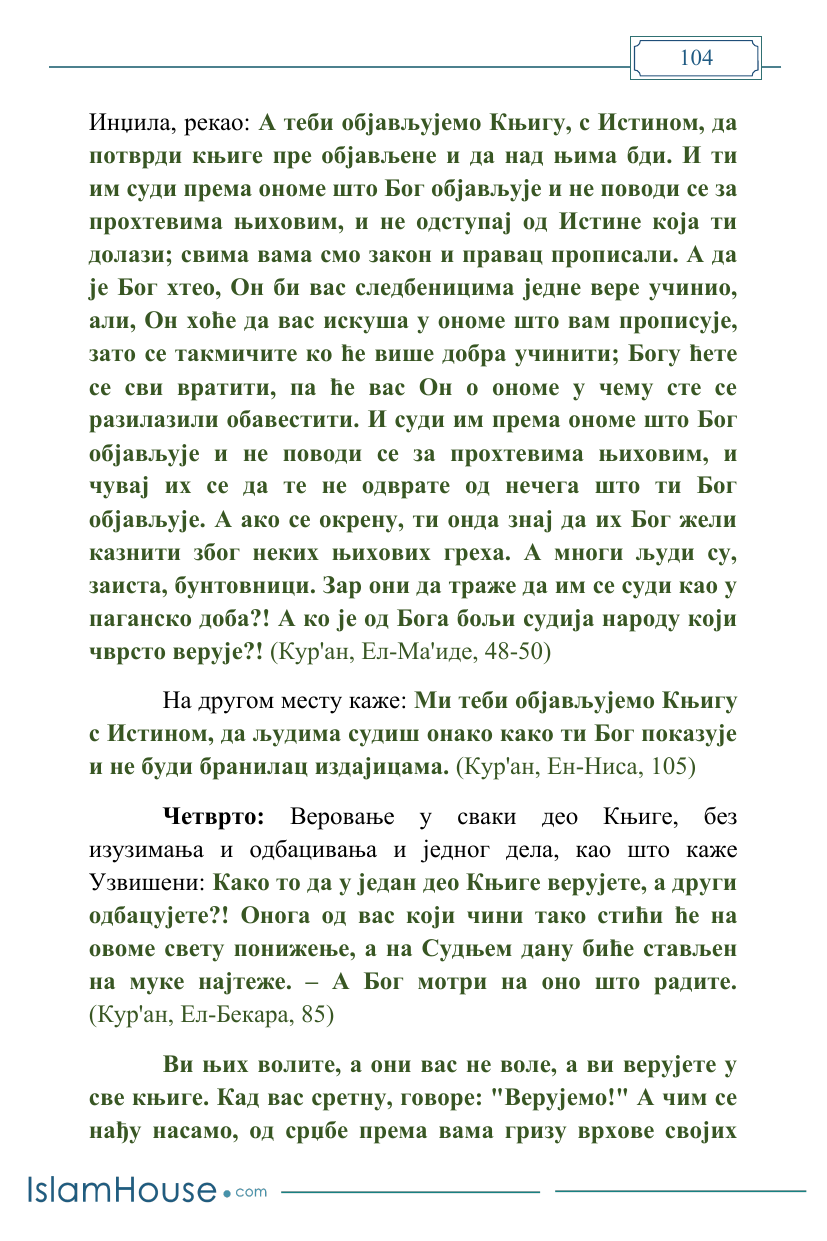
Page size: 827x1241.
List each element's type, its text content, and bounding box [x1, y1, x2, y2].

text На другом месту каже: Ми теби објављујемо Књигу с Истином, да људима судиш онако како ти Бог показује и не буди бранилац издајицама. (Кур'ан, Ен-Ниса, 105) [89, 685, 738, 780]
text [89, 107, 738, 664]
picture [20, 1171, 541, 1209]
picture [548, 1170, 807, 1208]
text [89, 1049, 738, 1144]
text Четврто: Веровање у сваки део Књиге, без изузимања и одбацивања и једног дела, као што каже Узвишени: Како то да у један део Књиге верујете, а други одбацујете?! Онога од вас који чини тако стићи ће на овоме свету понижење, а на Судњем дану биће стављен на муке најтеже. – А Бог мотри на оно што радите. (Кур'ан, Ел-Бекара, 85) [89, 801, 738, 1028]
